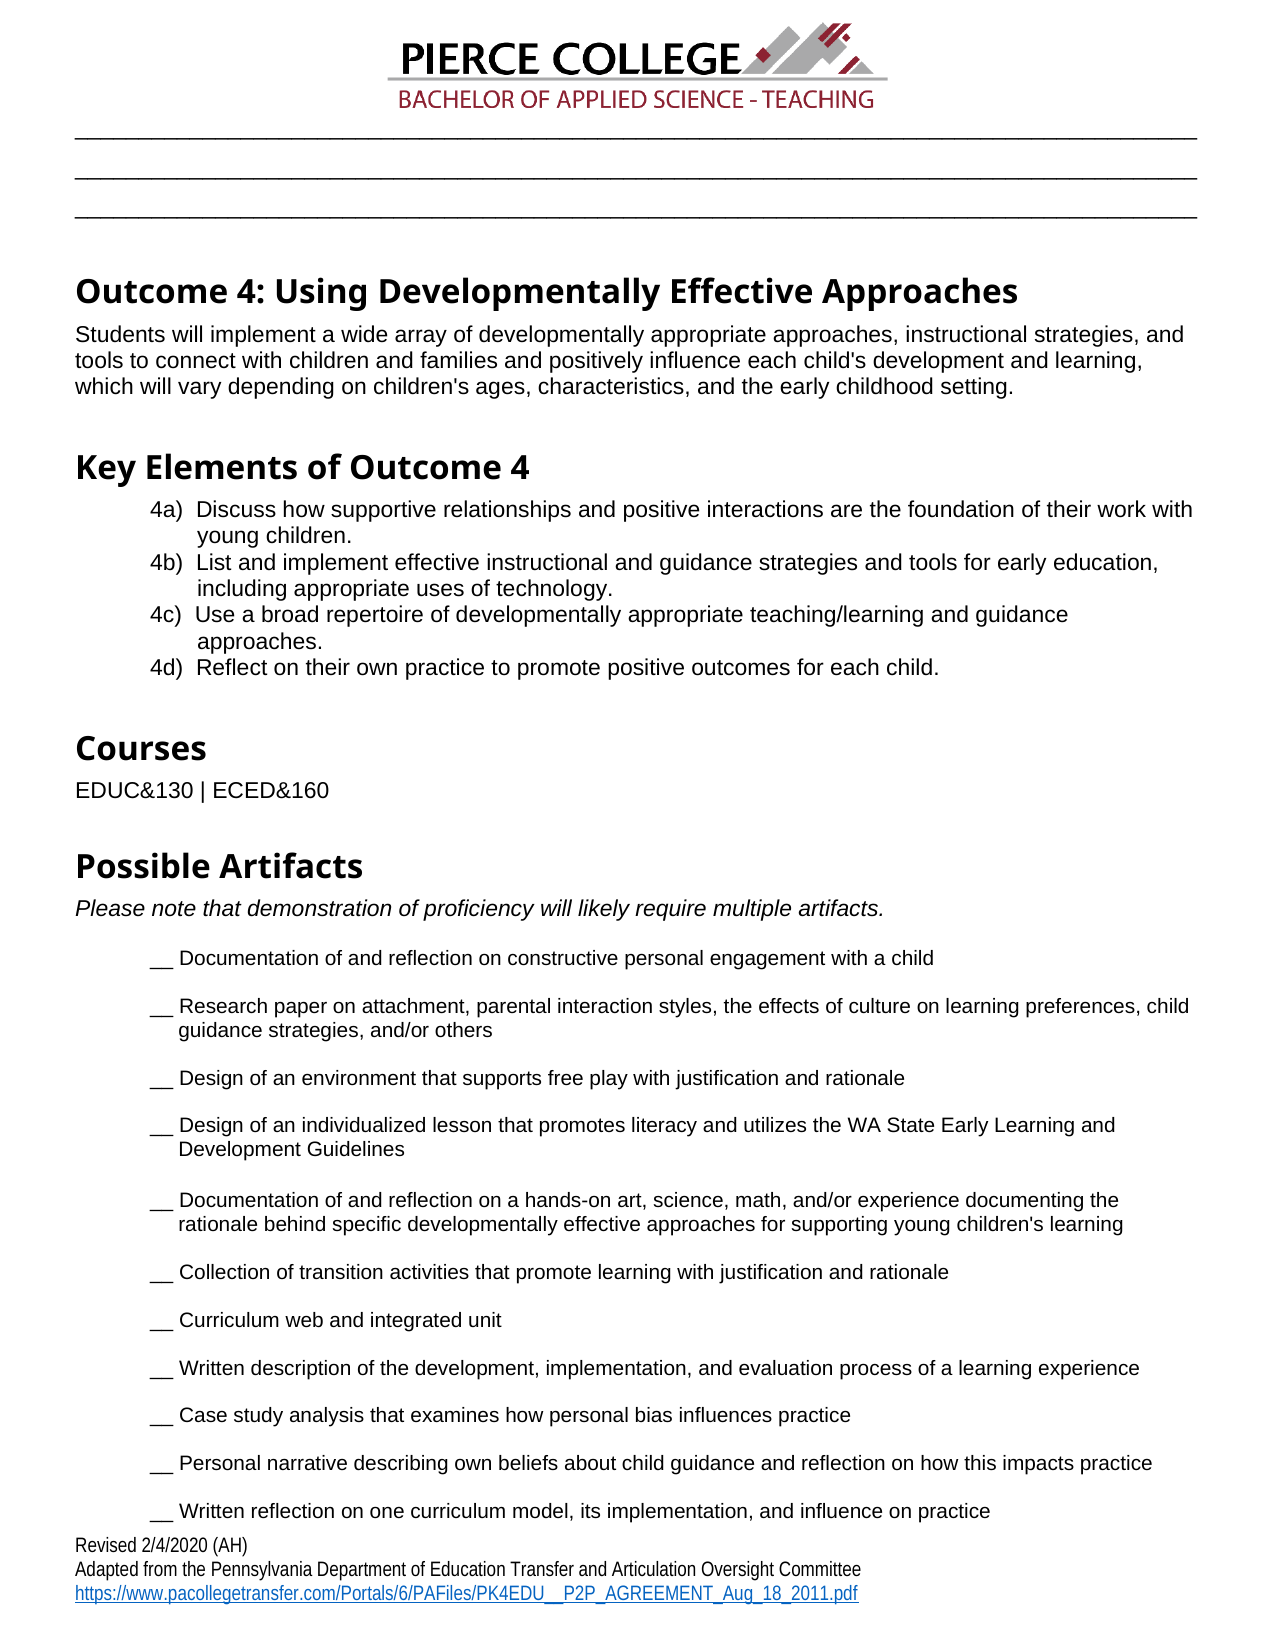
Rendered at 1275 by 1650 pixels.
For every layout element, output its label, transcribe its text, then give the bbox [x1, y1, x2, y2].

subtitle Possible Artifacts [75, 843, 1200, 888]
text __ Personal narrative describing own beliefs about child guidance and reflection on how this impacts practice [150, 1451, 1200, 1475]
subtitle Key Elements of Outcome 4 [75, 444, 1200, 489]
text EDUC&130 | ECED&160 [75, 777, 1200, 803]
text 4d) Reflect on their own practice to promote positive outcomes for each child. [150, 654, 1200, 681]
text __ Collection of transition activities that promote learning with justification and rationale [150, 1259, 1200, 1283]
text __ Written reflection on one curriculum model, its implementation, and influence on practice [150, 1499, 1200, 1523]
text __ Documentation of and reflection on a hands-on art, science, math, and/or experience documenting the rationale behind specific developmentally effective approaches for supporting young children's learning [150, 1188, 1200, 1236]
text __ Curriculum web and integrated unit [150, 1307, 1200, 1331]
subtitle Outcome 4: Using Developmentally Effective Approaches [75, 268, 1200, 314]
text 4c) Use a broad repertoire of developmentally appropriate teaching/learning and guidance approaches. [150, 601, 1200, 654]
text __ Written description of the development, implementation, and evaluation process of a learning experience [150, 1355, 1200, 1379]
text __ Design of an individualized lesson that promotes literacy and utilizes the WA State Early Learning and Development Guidelines [150, 1113, 1200, 1161]
text 4a) Discuss how supportive relationships and positive interactions are the foundation of their work with young children. [150, 496, 1200, 549]
text __ Case study analysis that examines how personal bias influences practice [150, 1403, 1200, 1427]
text Please note that demonstration of proficiency will likely require multiple artifacts. [75, 895, 1200, 922]
subtitle Courses [75, 725, 1200, 770]
text Students will implement a wide array of developmentally appropriate approaches, instructional strategies, and tools to connect with children and families and positively influence each child's development and learning, which will vary depending on children's ages, characteristics, and the early childhood setting. [75, 321, 1200, 399]
text __ Design of an environment that supports free play with justification and rationale [150, 1065, 1200, 1089]
picture [387, 22, 888, 108]
text ________________________________________________________________________________________________________________________________________________________________________________________________________________________________________________________________________ [75, 114, 1200, 219]
text 4b) List and implement effective instructional and guidance strategies and tools for early education, including appropriate uses of technology. [150, 549, 1200, 601]
text __ Research paper on attachment, parental interaction styles, the effects of culture on learning preferences, child guidance strategies, and/or others [150, 993, 1200, 1041]
text __ Documentation of and reflection on constructive personal engagement with a child [150, 946, 1200, 969]
